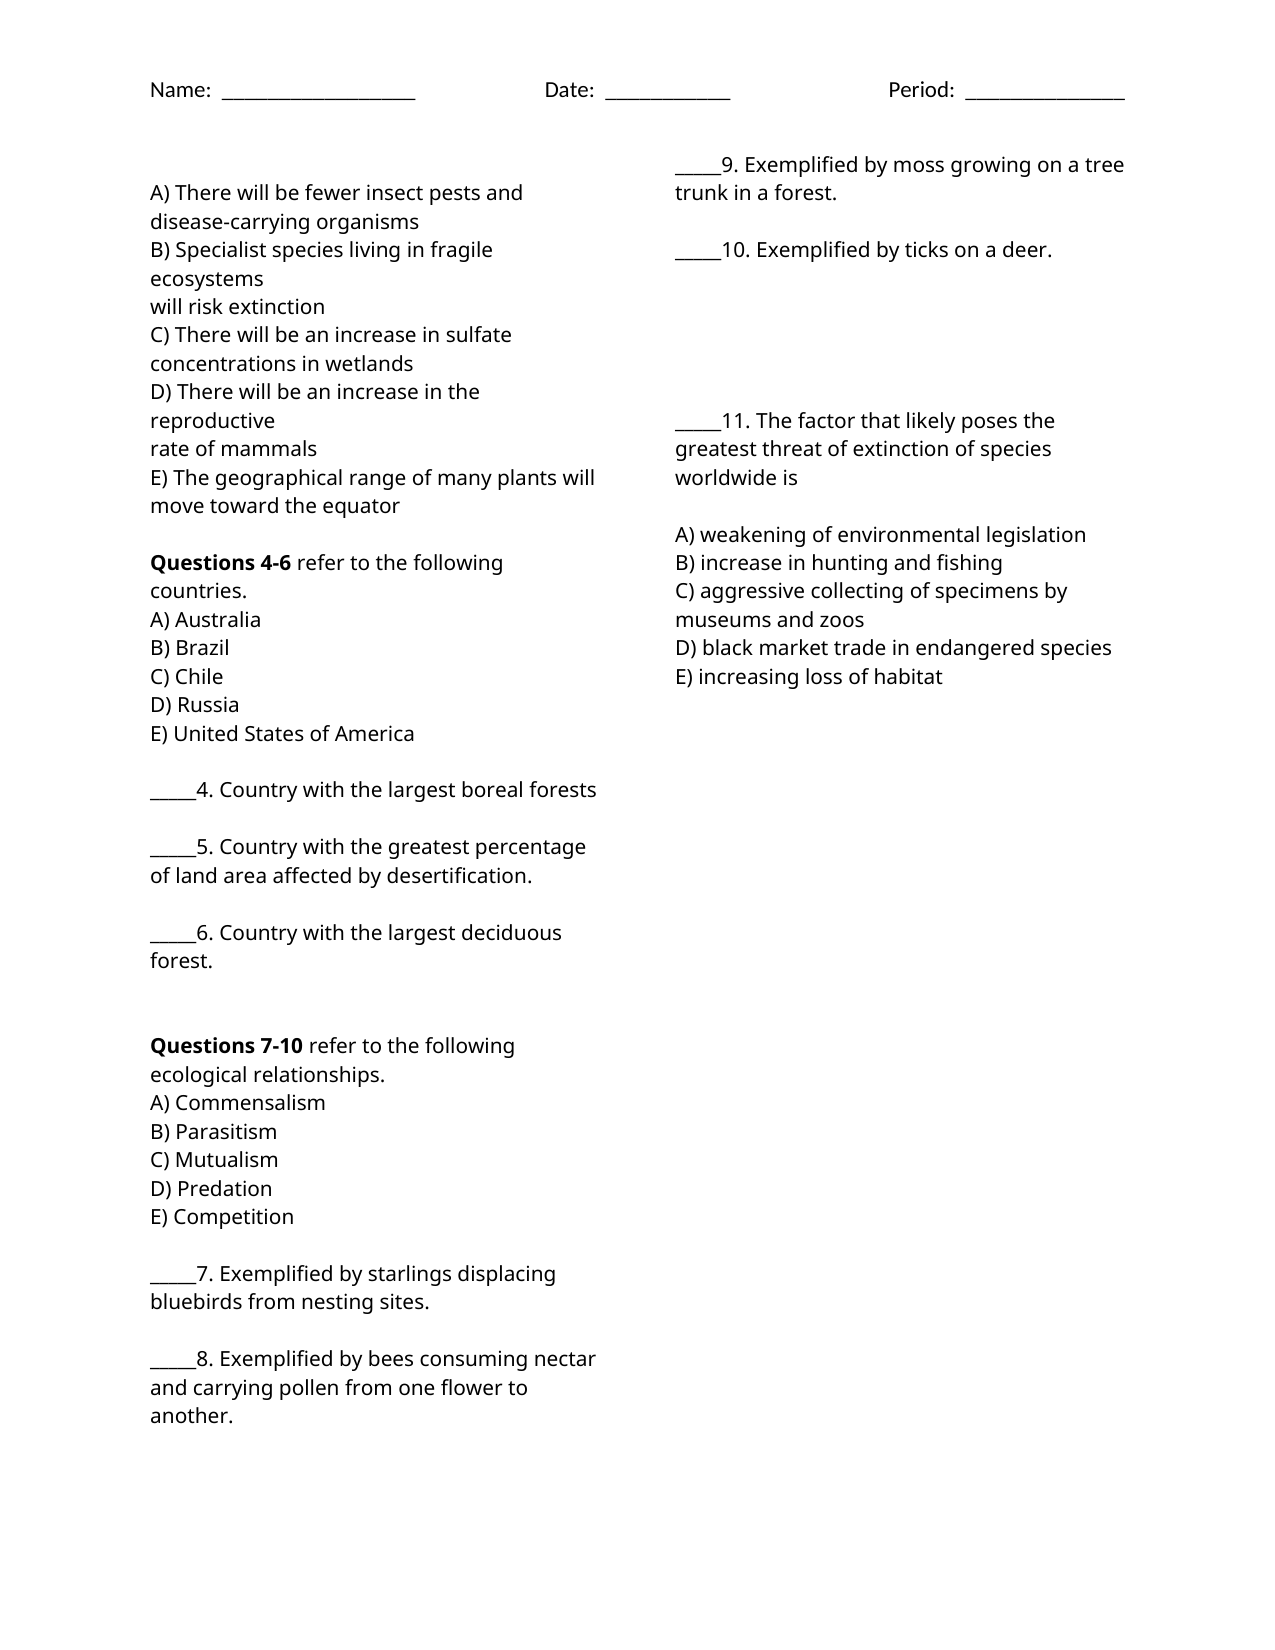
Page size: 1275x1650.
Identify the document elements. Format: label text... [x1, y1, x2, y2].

text E) The geographical range of many plants will [150, 463, 600, 491]
text _____4. Country with the largest boreal forests [150, 776, 600, 804]
text A) There will be fewer insect pests and [150, 178, 600, 207]
text _____11. The factor that likely poses the greatest threat of extinction of species worldwide is [675, 406, 1125, 491]
text B) Brazil [150, 633, 600, 662]
text E) increasing loss of habitat [675, 662, 1125, 690]
text D) There will be an increase in the reproductive [150, 377, 600, 434]
text B) increase in hunting and fishing [675, 548, 1125, 577]
text concentrations in wetlands [150, 349, 600, 377]
text disease-carrying organisms [150, 207, 600, 235]
text _____10. Exemplified by ticks on a deer. [675, 235, 1125, 264]
text B) Specialist species living in fragile ecosystems [150, 235, 600, 292]
text will risk extinction [150, 292, 600, 321]
text Questions 4-6 refer to the following countries. [150, 548, 600, 605]
text E) Competition [150, 1202, 600, 1231]
text C) There will be an increase in sulfate [150, 321, 600, 349]
text _____6. Country with the largest deciduous forest. [150, 918, 600, 975]
text _____5. Country with the greatest percentage of land area affected by desertification. [150, 832, 600, 889]
text D) black market trade in endangered species [675, 633, 1125, 662]
text A) Australia [150, 605, 600, 633]
text B) Parasitism [150, 1117, 600, 1145]
text A) weakening of environmental legislation [675, 520, 1125, 548]
text E) United States of America [150, 719, 600, 747]
text A) Commensalism [150, 1088, 600, 1117]
text rate of mammals [150, 434, 600, 463]
text C) Mutualism [150, 1145, 600, 1174]
text D) Russia [150, 690, 600, 719]
text move toward the equator [150, 491, 600, 520]
text _____9. Exemplified by moss growing on a tree trunk in a forest. [675, 150, 1125, 207]
text _____7. Exemplified by starlings displacing bluebirds from nesting sites. [150, 1259, 600, 1316]
text C) aggressive collecting of specimens by museums and zoos [675, 577, 1125, 633]
text D) Predation [150, 1174, 600, 1202]
text Questions 7-10 refer to the following ecological relationships. [150, 1032, 600, 1088]
text _____8. Exemplified by bees consuming nectar and carrying pollen from one flower to another. [150, 1344, 600, 1430]
text C) Chile [150, 662, 600, 690]
